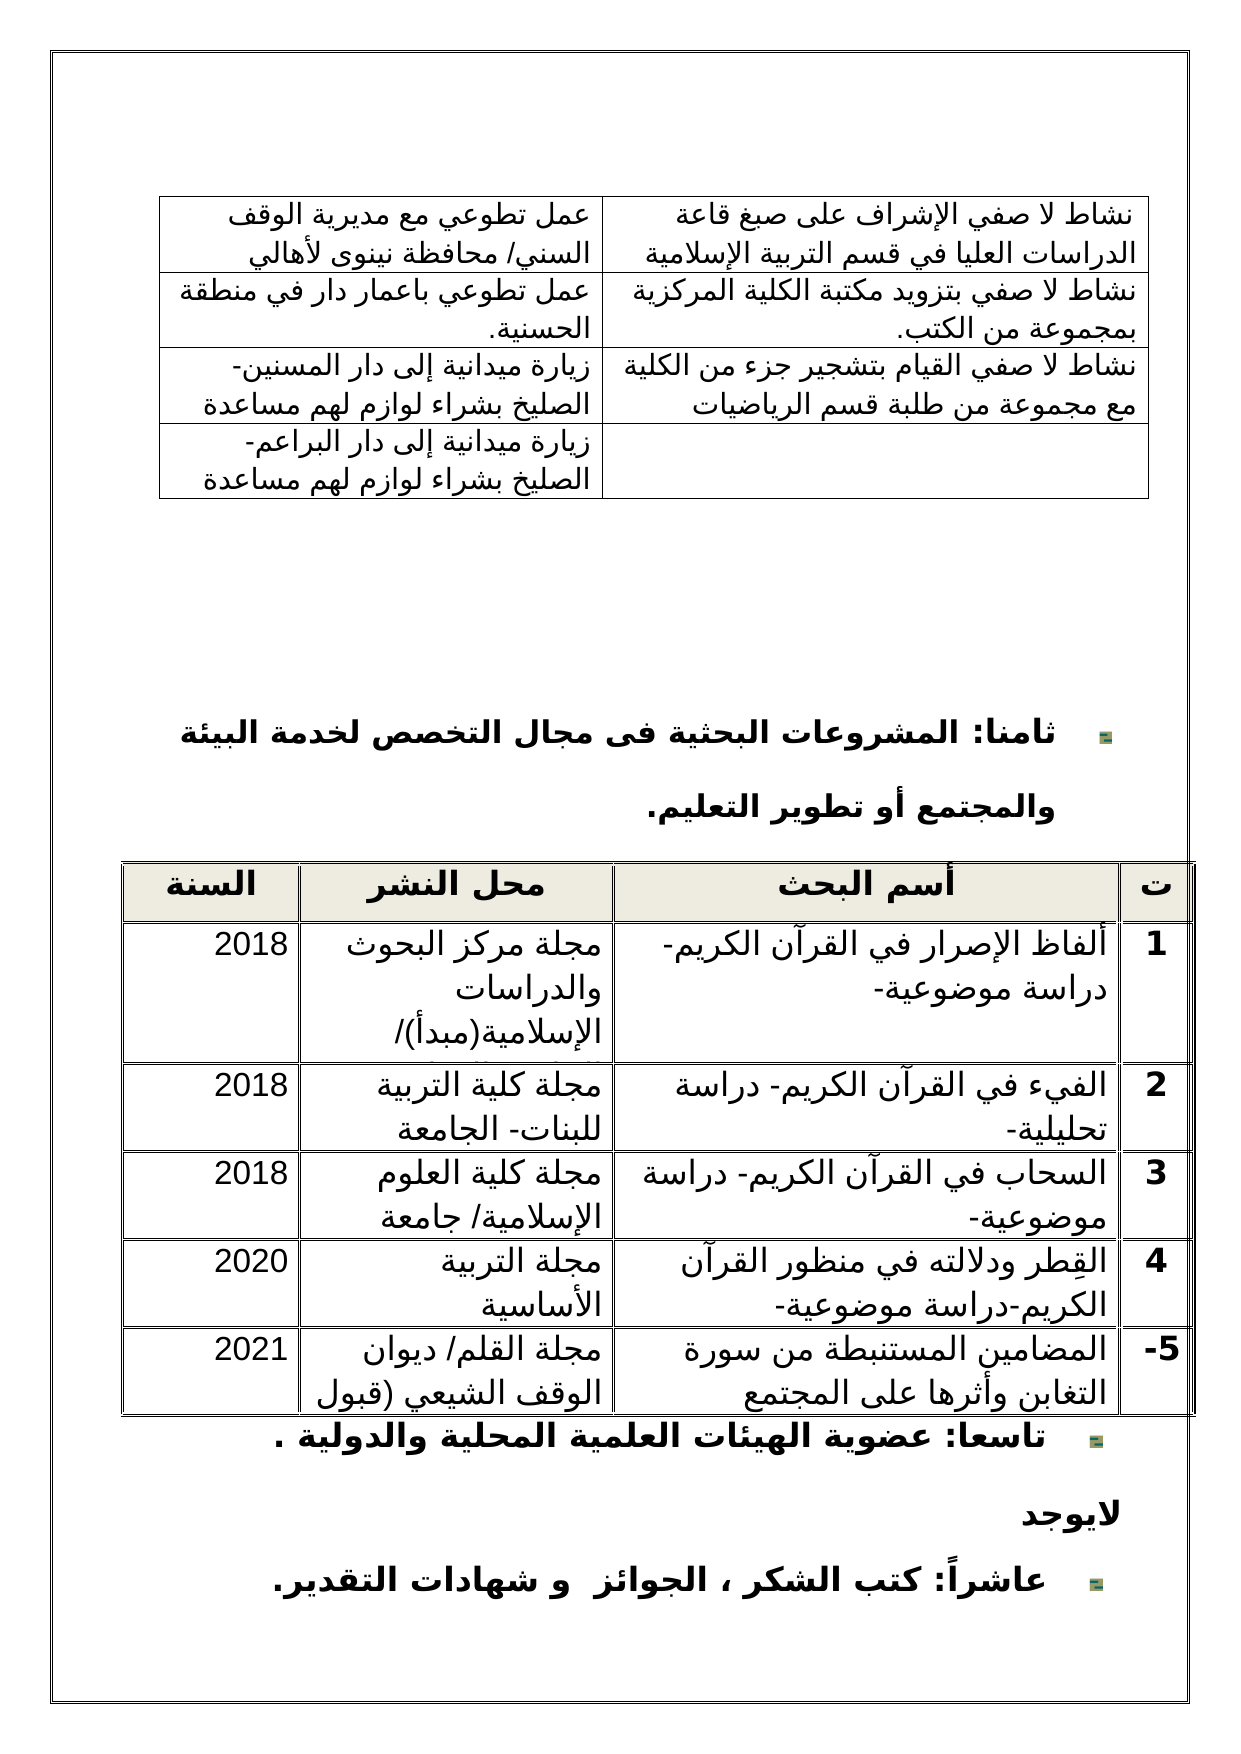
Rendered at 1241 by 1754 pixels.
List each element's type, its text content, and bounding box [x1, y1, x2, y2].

table_header السنة [123, 862, 300, 921]
table_cell نشاط لا صفي القيام بتشجير جزء من الكلية مع مجموعة من طلبة قسم الرياضيات [603, 348, 1148, 423]
table_cell مجلة كلية العلوم الإسلامية/ جامعة بغداد [301, 1153, 612, 1238]
table_cell زيارة ميدانية إلى دار المسنين-الصليخ بشراء لوازم لهم مساعدة لهم . [160, 348, 602, 423]
table_header محل النشر [300, 862, 614, 921]
table_header ت [1121, 864, 1187, 921]
table_cell نشاط لا صفي بتزويد مكتبة الكلية المركزية بمجموعة من الكتب. [603, 273, 1148, 347]
table_cell مجلة القلم/ ديوان الوقف الشيعي (قبول نشر) [300, 1326, 614, 1414]
table_cell مجلة مركز البحوث والدراسات الإسلامية(مبدأ)/ الجامعة العراقية [301, 924, 612, 1062]
table_cell 2 [1119, 1062, 1187, 1150]
picture [1095, 727, 1112, 744]
list عاشراً: كتب الشكر ، الجوائز و شهادات التقدير. [150, 1560, 1084, 1599]
table_cell السحاب في القرآن الكريم- دراسة موضوعية- [614, 1150, 1119, 1238]
list ثامنا: المشروعات البحثية فى مجال التخصص لخدمة البيئة والمجتمع أو تطوير التعليم. [150, 713, 1094, 824]
table_cell عمل تطوعي مع مديرية الوقف السني/ محافظة نينوى لأهالي منطقة الموصل القديمة. [160, 197, 602, 272]
table_cell مجلة التربية الأساسية [301, 1241, 612, 1326]
table_cell الفيء في القرآن الكريم- دراسة تحليلية- [614, 1062, 1119, 1150]
table_cell ألفاظ الإصرار في القرآن الكريم- دراسة موضوعية- [615, 921, 1119, 1062]
table_cell 2018 [124, 924, 298, 1062]
picture [1085, 1431, 1103, 1448]
table_cell القِطر ودلالته في منظور القرآن الكريم-دراسة موضوعية- [614, 1238, 1119, 1326]
table_cell 2018 [124, 1153, 298, 1238]
table_cell 3 [1119, 1150, 1187, 1238]
table_cell 4 [1119, 1238, 1187, 1326]
table_cell 2018 [124, 1065, 298, 1150]
table_cell 2021 [123, 1326, 300, 1414]
table_cell 1 [1119, 921, 1187, 1062]
table_cell مجلة كلية التربية للبنات- الجامعة العراقية- [301, 1065, 612, 1150]
picture [1085, 1574, 1103, 1591]
list تاسعا: عضوية الهيئات العلمية المحلية والدولية . [150, 1417, 1084, 1456]
table_cell 2020 [124, 1241, 298, 1326]
text لايوجد [150, 1495, 1122, 1533]
table_cell [603, 424, 1148, 498]
table_cell المضامين المستنبطة من سورة التغابن وأثرها على المجتمع [614, 1326, 1119, 1414]
table_cell نشاط لا صفي الإشراف على صبغ قاعة الدراسات العليا في قسم التربية الإسلامية مع مجموعة من الطلبة. [603, 197, 1148, 272]
table_cell زيارة ميدانية إلى دار البراعم-الصليخ بشراء لوازم لهم مساعدة لهم . [160, 424, 602, 498]
table_header أسم البحث [614, 864, 1118, 921]
table_cell عمل تطوعي باعمار دار في منطقة الحسنية. [160, 273, 602, 347]
table_cell 5- [1119, 1326, 1187, 1414]
